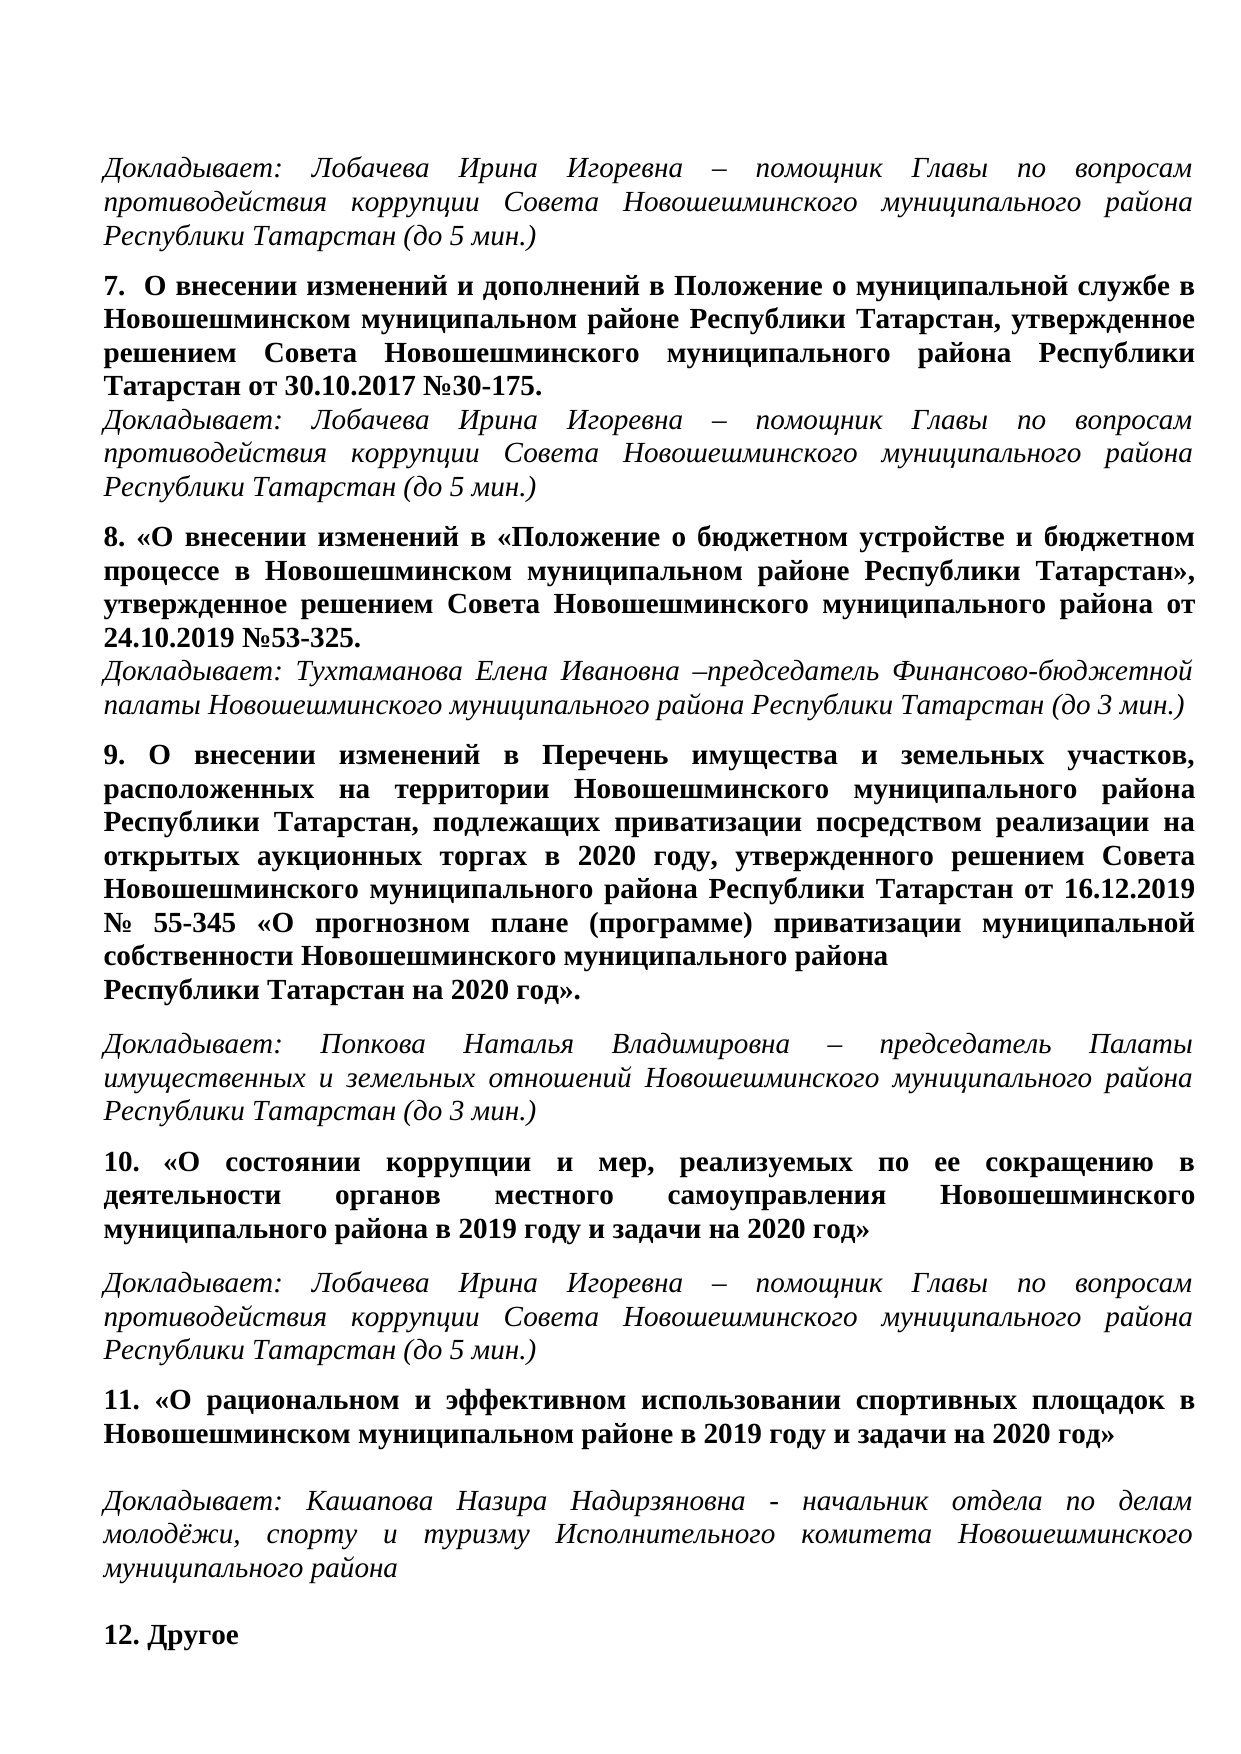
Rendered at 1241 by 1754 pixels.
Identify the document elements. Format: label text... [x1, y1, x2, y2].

text Докладывает: Лобачева Ирина Игоревна – помощник Главы по вопросам противодействия коррупции Совета Новошешминского муниципального района Республики Татарстан (до 5 мин.) [103, 1265, 1196, 1366]
list 9. О внесении изменений в Перечень имущества и земельных участков, расположенных на территории Новошешминского муниципального района Республики Татарстан, подлежащих приватизации посредством реализации на открытых аукционных торгах в 2020 году, утвержденного решением Совета Новошешминского муниципального района Республики Татарстан от 16.12.2019 № 55-345 «О прогнозном плане (программе) приватизации муниципальной собственности Новошешминского муниципального района [103, 737, 1196, 972]
text Докладывает: Лобачева Ирина Игоревна – помощник Главы по вопросам противодействия коррупции Совета Новошешминского муниципального района Республики Татарстан (до 5 мин.) [103, 151, 1196, 251]
list 12. Другое [103, 1617, 1196, 1651]
list 11. «О рациональном и эффективном использовании спортивных площадок в Новошешминском муниципальном районе в 2019 году и задачи на 2020 год» [103, 1382, 1196, 1449]
text Докладывает: Тухтаманова Елена Ивановна –председатель Финансово-бюджетной палаты Новошешминского муниципального района Республики Татарстан (до 3 мин.) [103, 653, 1196, 721]
text 7. О внесении изменений и дополнений в Положение о муниципальной службе в Новошешминском муниципальном районе Республики Татарстан, утвержденное решением Совета Новошешминского муниципального района Республики Татарстан от 30.10.2017 №30-175. [103, 268, 1196, 402]
list 10. «О состоянии коррупции и мер, реализуемых по ее сокращению в деятельности органов местного самоуправления Новошешминского муниципального района в 2019 году и задачи на 2020 год» [103, 1144, 1196, 1244]
list Республики Татарстан на 2020 год». [103, 972, 1196, 1006]
text Докладывает: Попкова Наталья Владимировна – председатель Палаты имущественных и земельных отношений Новошешминского муниципального района Республики Татарстан (до 3 мин.) [103, 1026, 1196, 1127]
title 8. «О внесении изменений в «Положение о бюджетном устройстве и бюджетном процессе в Новошешминском муниципальном районе Республики Татарстан», утвержденное решением Совета Новошешминского муниципального района от 24.10.2019 №53-325. [103, 519, 1196, 653]
list Докладывает: Кашапова Назира Надирзяновна - начальник отдела по делам молодёжи, спорту и туризму Исполнительного комитета Новошешминского муниципального района [103, 1483, 1196, 1584]
text Докладывает: Лобачева Ирина Игоревна – помощник Главы по вопросам противодействия коррупции Совета Новошешминского муниципального района Республики Татарстан (до 5 мин.) [103, 402, 1196, 503]
